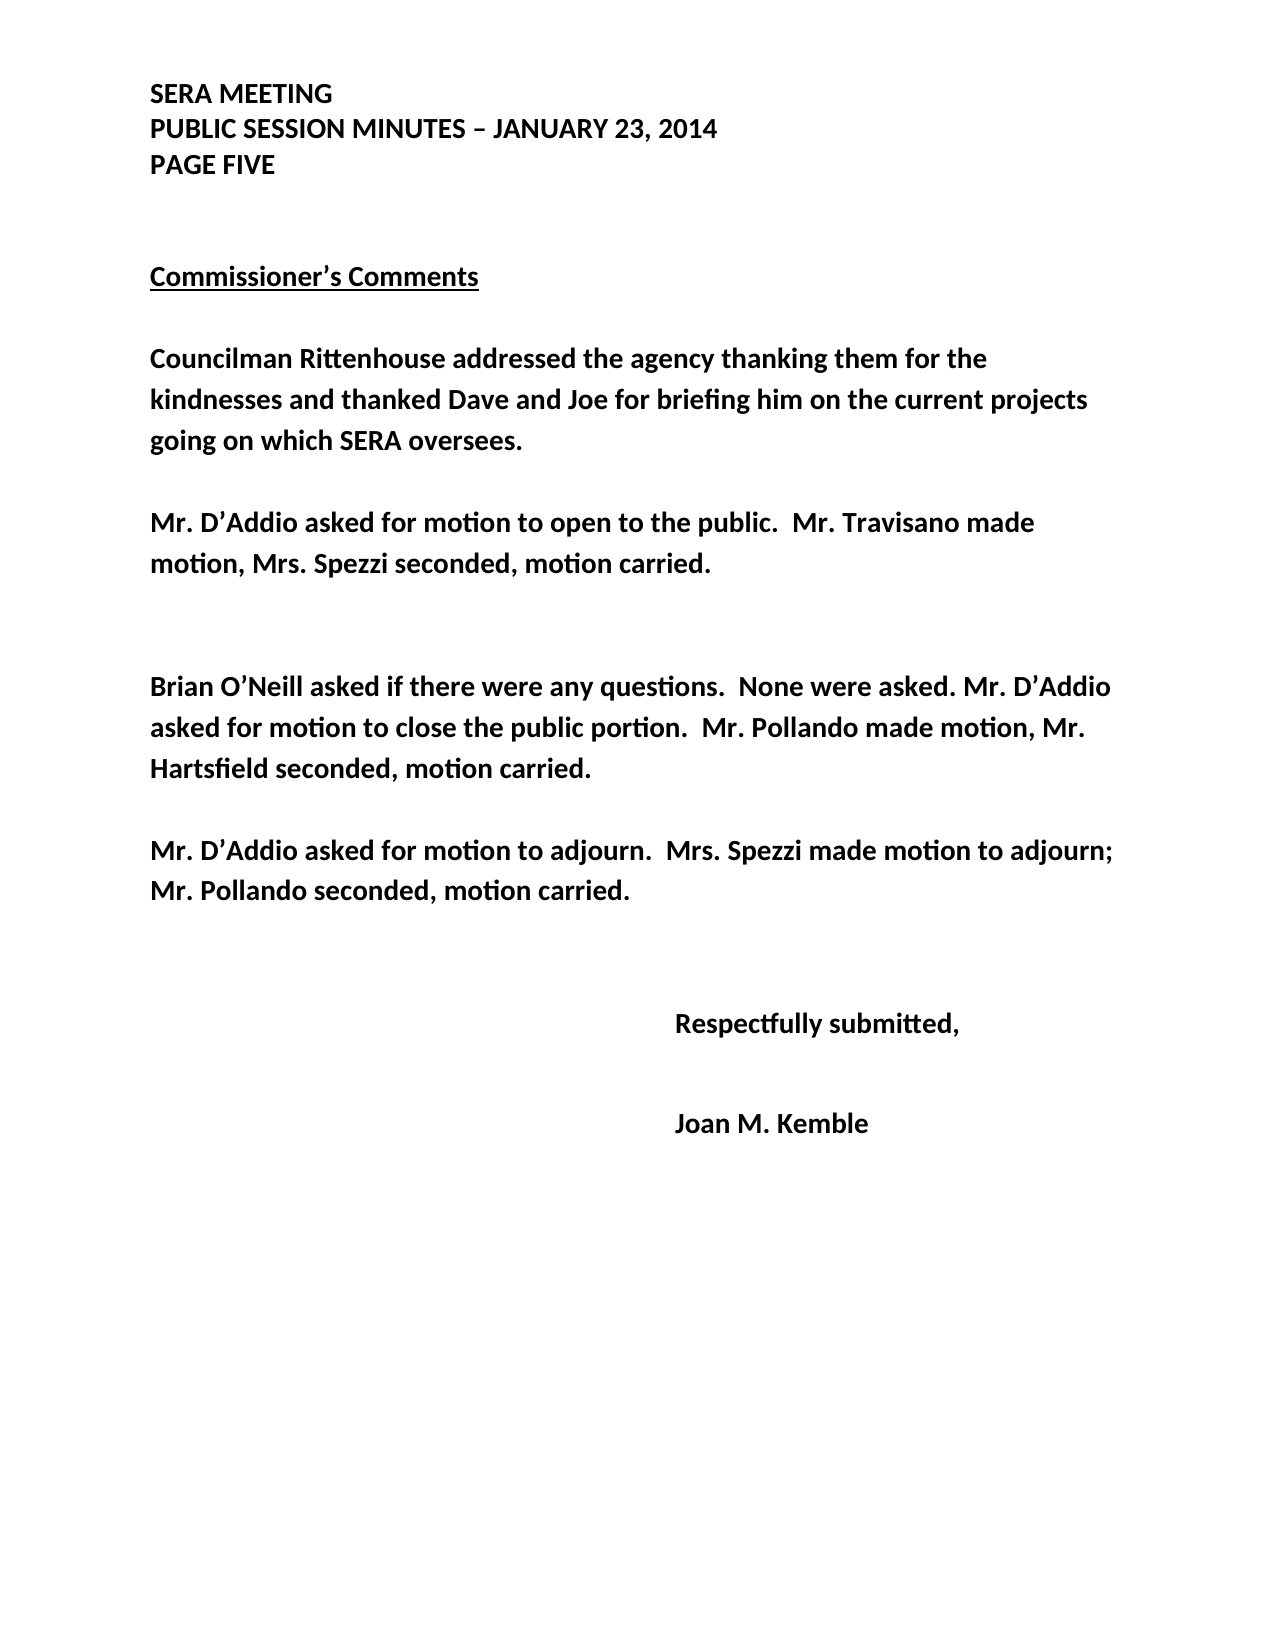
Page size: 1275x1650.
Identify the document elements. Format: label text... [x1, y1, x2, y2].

list Councilman Rittenhouse addressed the agency thanking them for the kindnesses and thanked Dave and Joe for briefing him on the current projects going on which SERA oversees. [150, 340, 1125, 458]
list Commissioner’s Comments [150, 258, 1125, 294]
text SERA MEETING [150, 75, 1125, 111]
text Joan M. Kemble [600, 1105, 1125, 1140]
text PUBLIC SESSION MINUTES – JANUARY 23, 2014 [150, 111, 1125, 146]
text Respectfully submitted, [150, 1006, 1125, 1041]
text PAGE FIVE [150, 146, 1125, 182]
list Brian O’Neill asked if there were any questions. None were asked. Mr. D’Addio asked for motion to close the public portion. Mr. Pollando made motion, Mr. Hartsfield seconded, motion carried. [150, 668, 1125, 785]
list Mr. D’Addio asked for motion to open to the public. Mr. Travisano made motion, Mrs. Spezzi seconded, motion carried. [150, 504, 1125, 581]
list Mr. D’Addio asked for motion to adjourn. Mrs. Spezzi made motion to adjourn; Mr. Pollando seconded, motion carried. [150, 832, 1125, 908]
